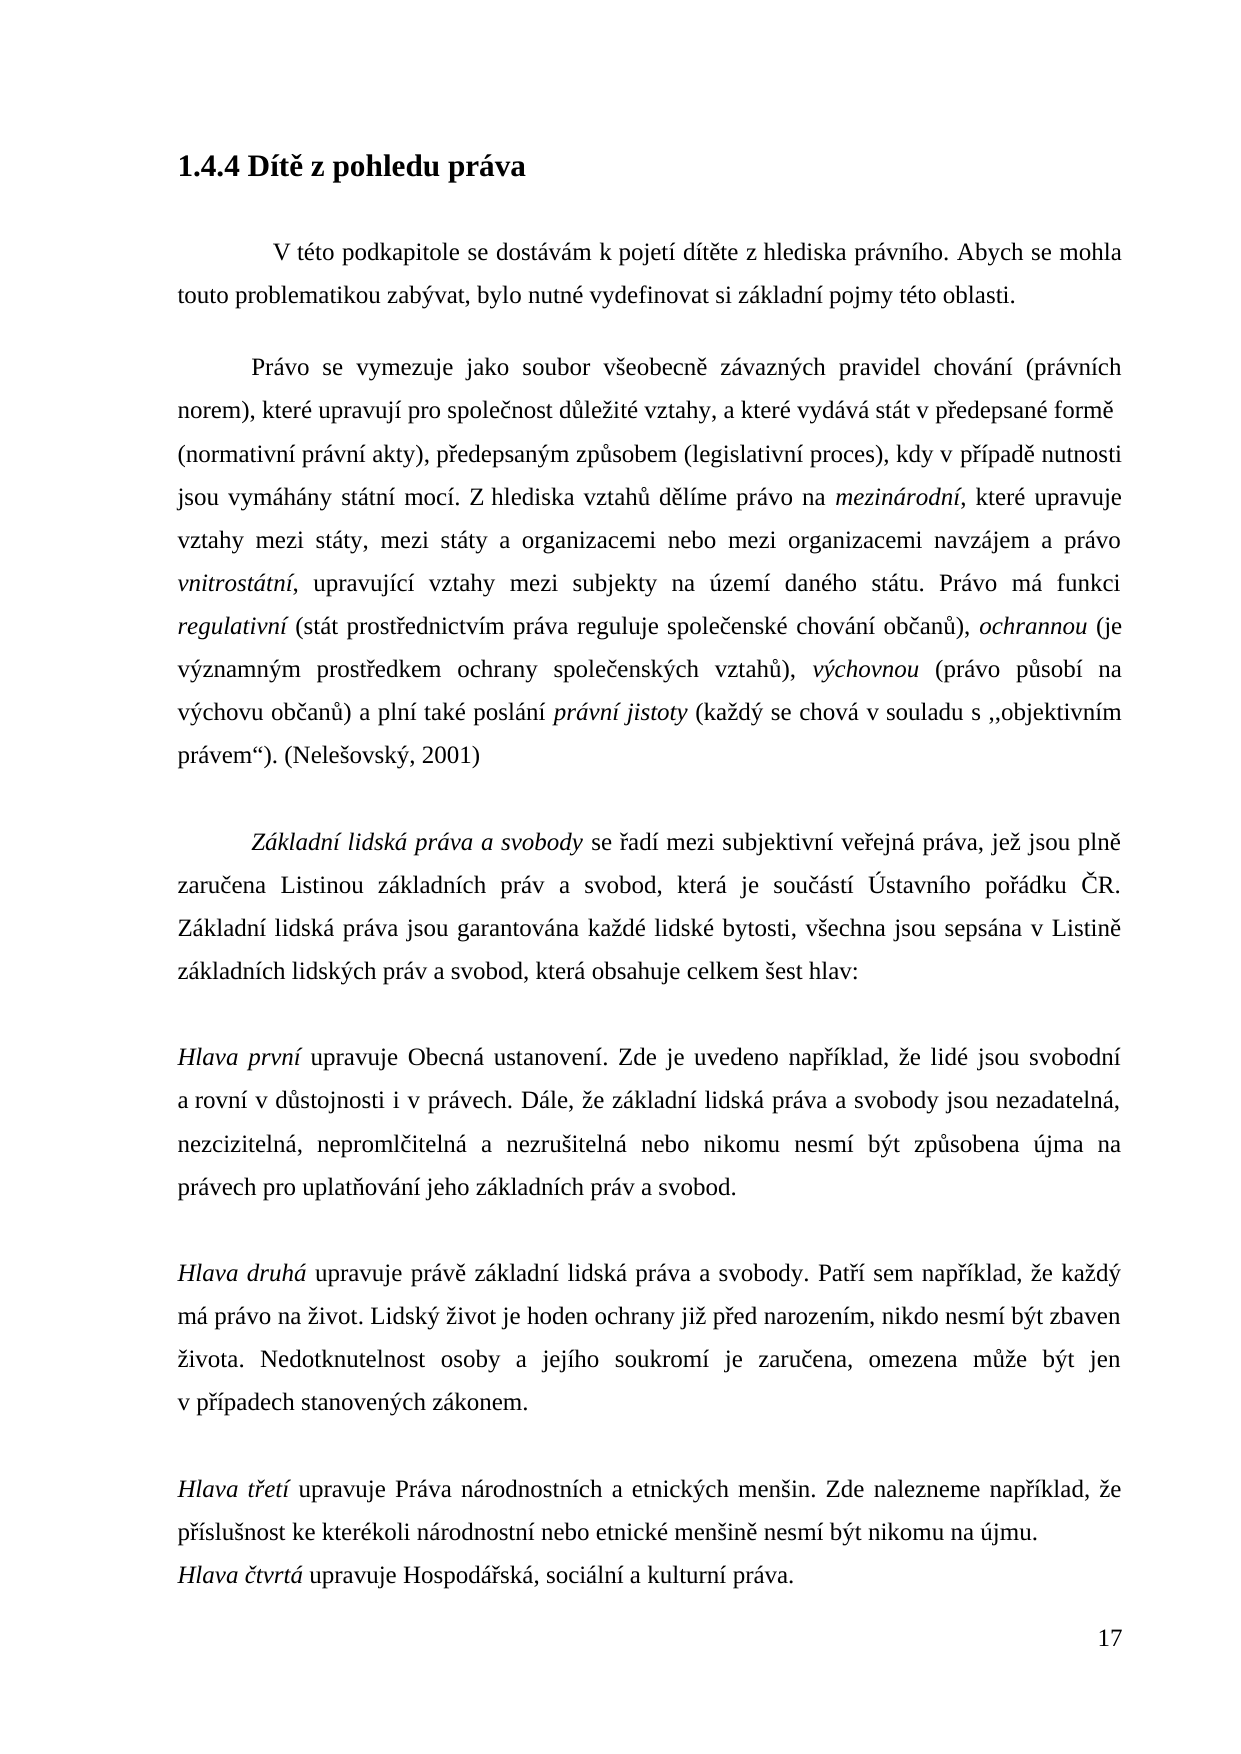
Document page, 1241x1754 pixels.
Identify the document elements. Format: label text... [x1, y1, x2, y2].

subtitle 1.4.4 Dítě z pohledu práva [177, 148, 1122, 184]
text Právo se vymezuje jako soubor všeobecně závazných pravidel chování (právních norem), které upravují pro společnost důležité vztahy, a které vydává stát v předepsané formě [177, 352, 1122, 424]
text Hlava první upravuje Obecná ustanovení. Zde je uvedeno například, že lidé jsou svobodní a rovní v důstojnosti i v právech. Dále, že základní lidská práva a svobody jsou nezadatelná, nezcizitelná, nepromlčitelná a nezrušitelná nebo nikomu nesmí být způsobena újma na právech pro uplatňování jeho základních práv a svobod. [177, 1042, 1122, 1201]
text Hlava čtvrtá upravuje Hospodářská, sociální a kulturní práva. [177, 1560, 1122, 1589]
text Základní lidská práva a svobody se řadí mezi subjektivní veřejná práva, jež jsou plně zaručena Listinou základních práv a svobod, která je součástí Ústavního pořádku ČR. Základní lidská práva jsou garantována každé lidské bytosti, všechna jsou sepsána v Listině základních lidských práv a svobod, která obsahuje celkem šest hlav: [177, 827, 1122, 985]
text Hlava třetí upravuje Práva národnostních a etnických menšin. Zde nalezneme například, že příslušnost ke kterékoli národnostní nebo etnické menšině nesmí být nikomu na újmu. [177, 1474, 1122, 1546]
text V této podkapitole se dostávám k pojetí dítěte z hlediska právního. Abych se mohla touto problematikou zabývat, bylo nutné vydefinovat si základní pojmy této oblasti. [177, 237, 1122, 309]
text (normativní právní akty), předepsaným způsobem (legislativní proces), kdy v případě nutnosti jsou vymáhány státní mocí. Z hlediska vztahů dělíme právo na mezinárodní, které upravuje vztahy mezi státy, mezi státy a organizacemi nebo mezi organizacemi navzájem a právo vnitrostátní, upravující vztahy mezi subjekty na území daného státu. Právo má funkci regulativní (stát prostřednictvím práva reguluje společenské chování občanů), ochrannou (je významným prostředkem ochrany společenských vztahů), výchovnou (právo působí na výchovu občanů) a plní také poslání právní jistoty (každý se chová v souladu s ,,objektivním právem“). (Nelešovský, 2001) [177, 439, 1122, 769]
text Hlava druhá upravuje právě základní lidská práva a svobody. Patří sem například, že každý má právo na život. Lidský život je hoden ochrany již před narozením, nikdo nesmí být zbaven života. Nedotknutelnost osoby a jejího soukromí je zaručena, omezena může být jen v případech stanovených zákonem. [177, 1258, 1122, 1416]
